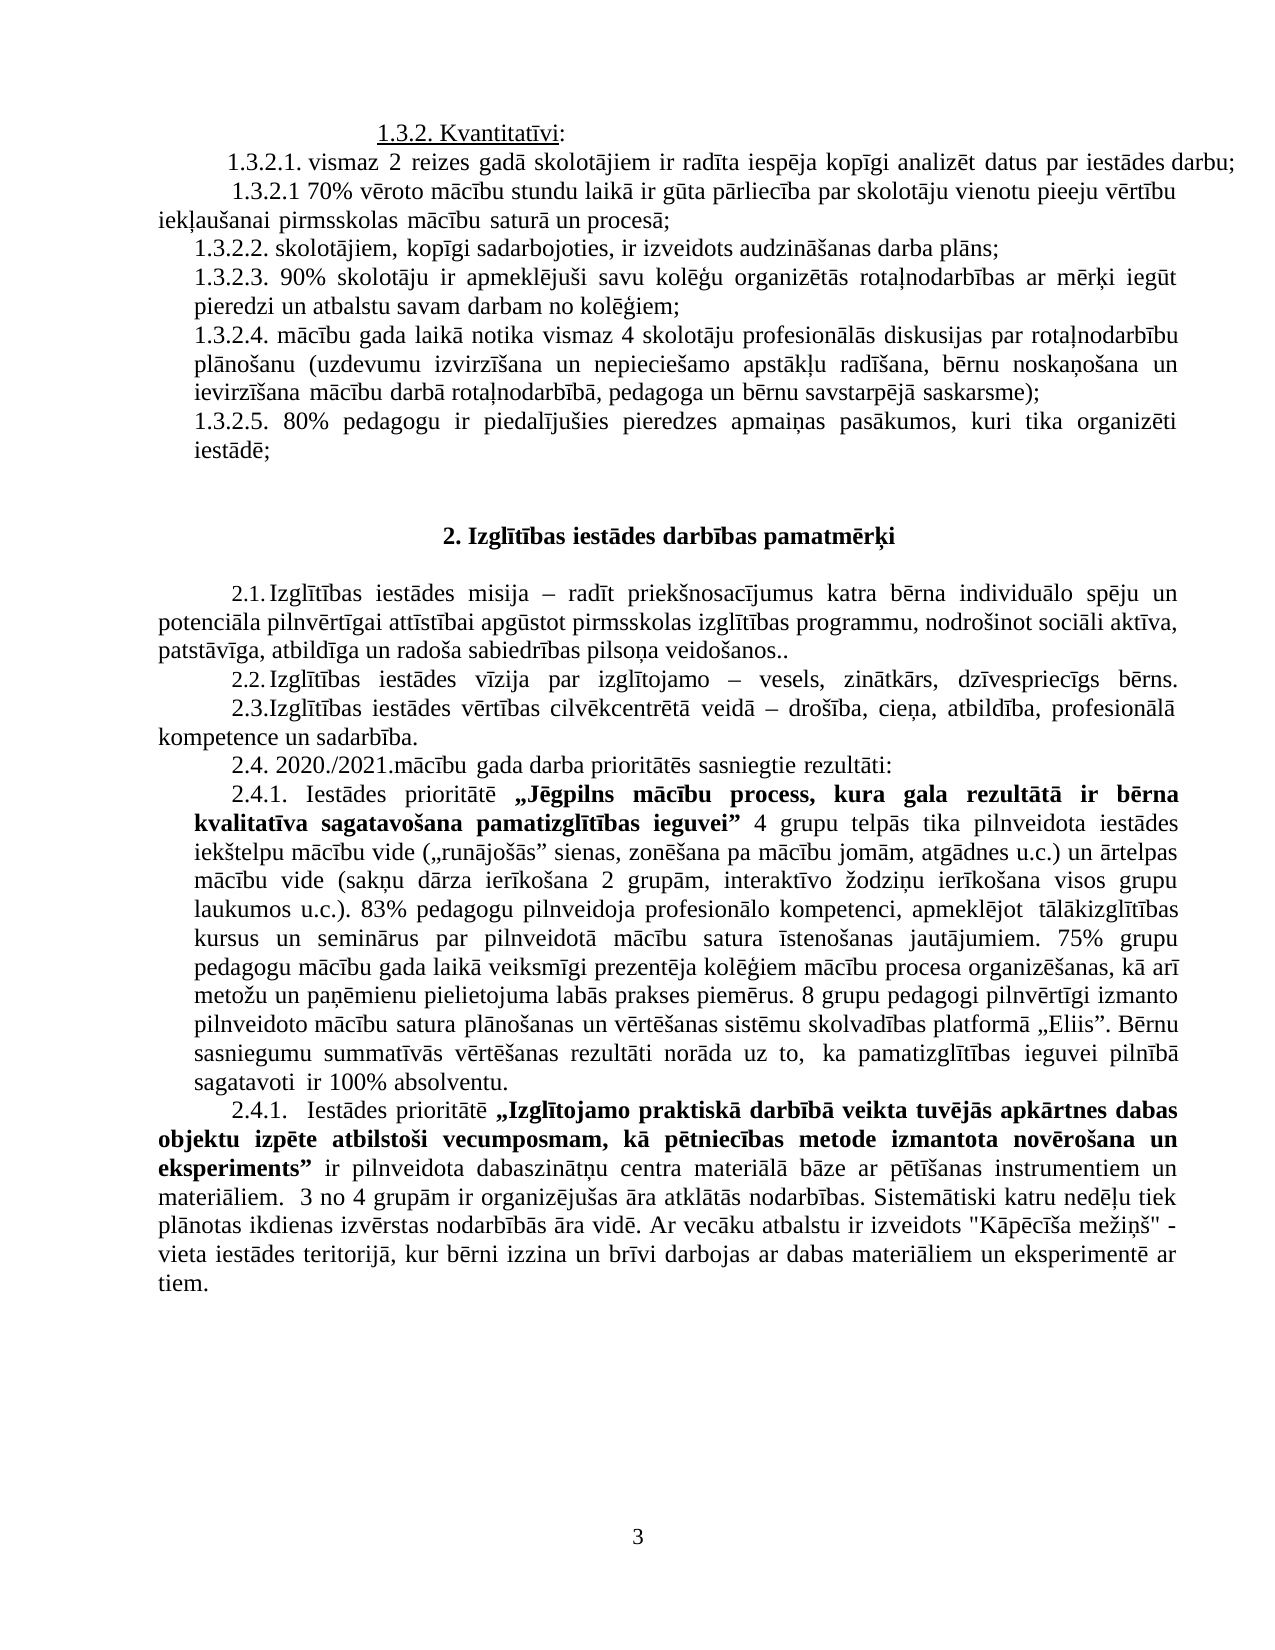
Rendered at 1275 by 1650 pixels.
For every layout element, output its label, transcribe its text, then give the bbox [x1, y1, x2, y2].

text 1.3.2.3. 90% skolotāju ir apmeklējuši savu kolēģu organizētās rotaļnodarbības ar mērķi iegūt pieredzi un atbalstu savam darbam no kolēģiem; [194, 263, 1177, 319]
list 2020./2021.mācību gada darba prioritātēs sasniegtie rezultāti: [231, 751, 1250, 779]
text 1.3.2. Kvantitatīvi: [302, 119, 1250, 147]
list Izglītības iestādes misija – radīt priekšnosacījumus katra bērna individuālo spēju un potenciāla pilnvērtīgai attīstībai apgūstot pirmsskolas izglītības programmu, nodrošinot sociāli aktīva, patstāvīga, atbildīga un radoša sabiedrības pilsoņa veidošanos.. [158, 579, 1178, 664]
list Izglītības iestādes vīzija par izglītojamo – vesels, zinātkārs, dzīvespriecīgs bērns. 2.3.Izglītības iestādes vērtības cilvēkcentrētā veidā – drošība, cieņa, atbildība, profesionālā [231, 664, 1178, 722]
text 1.3.2.1. vismaz 2 reizes gadā skolotājiem ir radīta iespēja kopīgi analizēt datus par iestādes darbu; [227, 147, 1250, 176]
list Iestādes prioritātē „Izglītojamo praktiskā darbībā veikta tuvējās apkārtnes dabas objektu izpēte atbilstoši vecumposmam, kā pētniecības metode izmantota novērošana un eksperiments” ir pilnveidota dabaszinātņu centra materiālā bāze ar pētīšanas instrumentiem un materiāliem. 3 no 4 grupām ir organizējušas āra atklātās nodarbības. Sistemātiski katru nedēļu tiek plānotas ikdienas izvērstas nodarbībās āra vidē. Ar vecāku atbalstu ir izveidots "Kāpēcīša mežiņš" - vieta iestādes teritorijā, kur bērni izzina un brīvi darbojas ar dabas materiāliem un eksperimentē ar tiem. [158, 1096, 1179, 1297]
text 1.3.2.2. skolotājiem, kopīgi sadarbojoties, ir izveidots audzināšanas darba plāns; [194, 233, 1250, 262]
text 1.3.2.5. 80% pedagogu ir piedalījušies pieredzes apmaiņas pasākumos, kuri tika organizēti iestādē; [194, 407, 1177, 463]
text kompetence un sadarbība. [158, 723, 1250, 750]
text 1.3.2.1 70% vēroto mācību stundu laikā ir gūta pārliecība par skolotāju vienotu pieeju vērtību iekļaušanai pirmsskolas mācību saturā un procesā; [158, 177, 1178, 233]
text 1.3.2.4. mācību gada laikā notika vismaz 4 skolotāju profesionālās diskusijas par rotaļnodarbību plānošanu (uzdevumu izvirzīšana un nepieciešamo apstākļu radīšana, bērnu noskaņošana un ievirzīšana mācību darbā rotaļnodarbībā, pedagoga un bērnu savstarpējā saskarsme); [194, 321, 1178, 406]
text 2.4.1. Iestādes prioritātē „Jēgpilns mācību process, kura gala rezultātā ir bērna kvalitatīva sagatavošana pamatizglītības ieguvei” 4 grupu telpās tika pilnveidota iestādes iekštelpu mācību vide („runājošās” sienas, zonēšana pa mācību jomām, atgādnes u.c.) un ārtelpas mācību vide (sakņu dārza ierīkošana 2 grupām, interaktīvo žodziņu ierīkošana visos grupu laukumos u.c.). 83% pedagogu pilnveidoja profesionālo kompetenci, apmeklējot tālākizglītības kursus un seminārus par pilnveidotā mācību satura īstenošanas jautājumiem. 75% grupu pedagogu mācību gada laikā veiksmīgi prezentēja kolēģiem mācību procesa organizēšanas, kā arī metožu un paņēmienu pielietojuma labās prakses piemērus. 8 grupu pedagogi pilnvērtīgi izmanto pilnveidoto mācību satura plānošanas un vērtēšanas sistēmu skolvadības platformā „Eliis”. Bērnu sasniegumu summatīvās vērtēšanas rezultāti norāda uz to, ka pamatizglītības ieguvei pilnībā sagatavoti ir 100% absolventu. [194, 779, 1179, 1096]
subtitle Izglītības iestādes darbības pamatmērķi [443, 521, 1250, 550]
